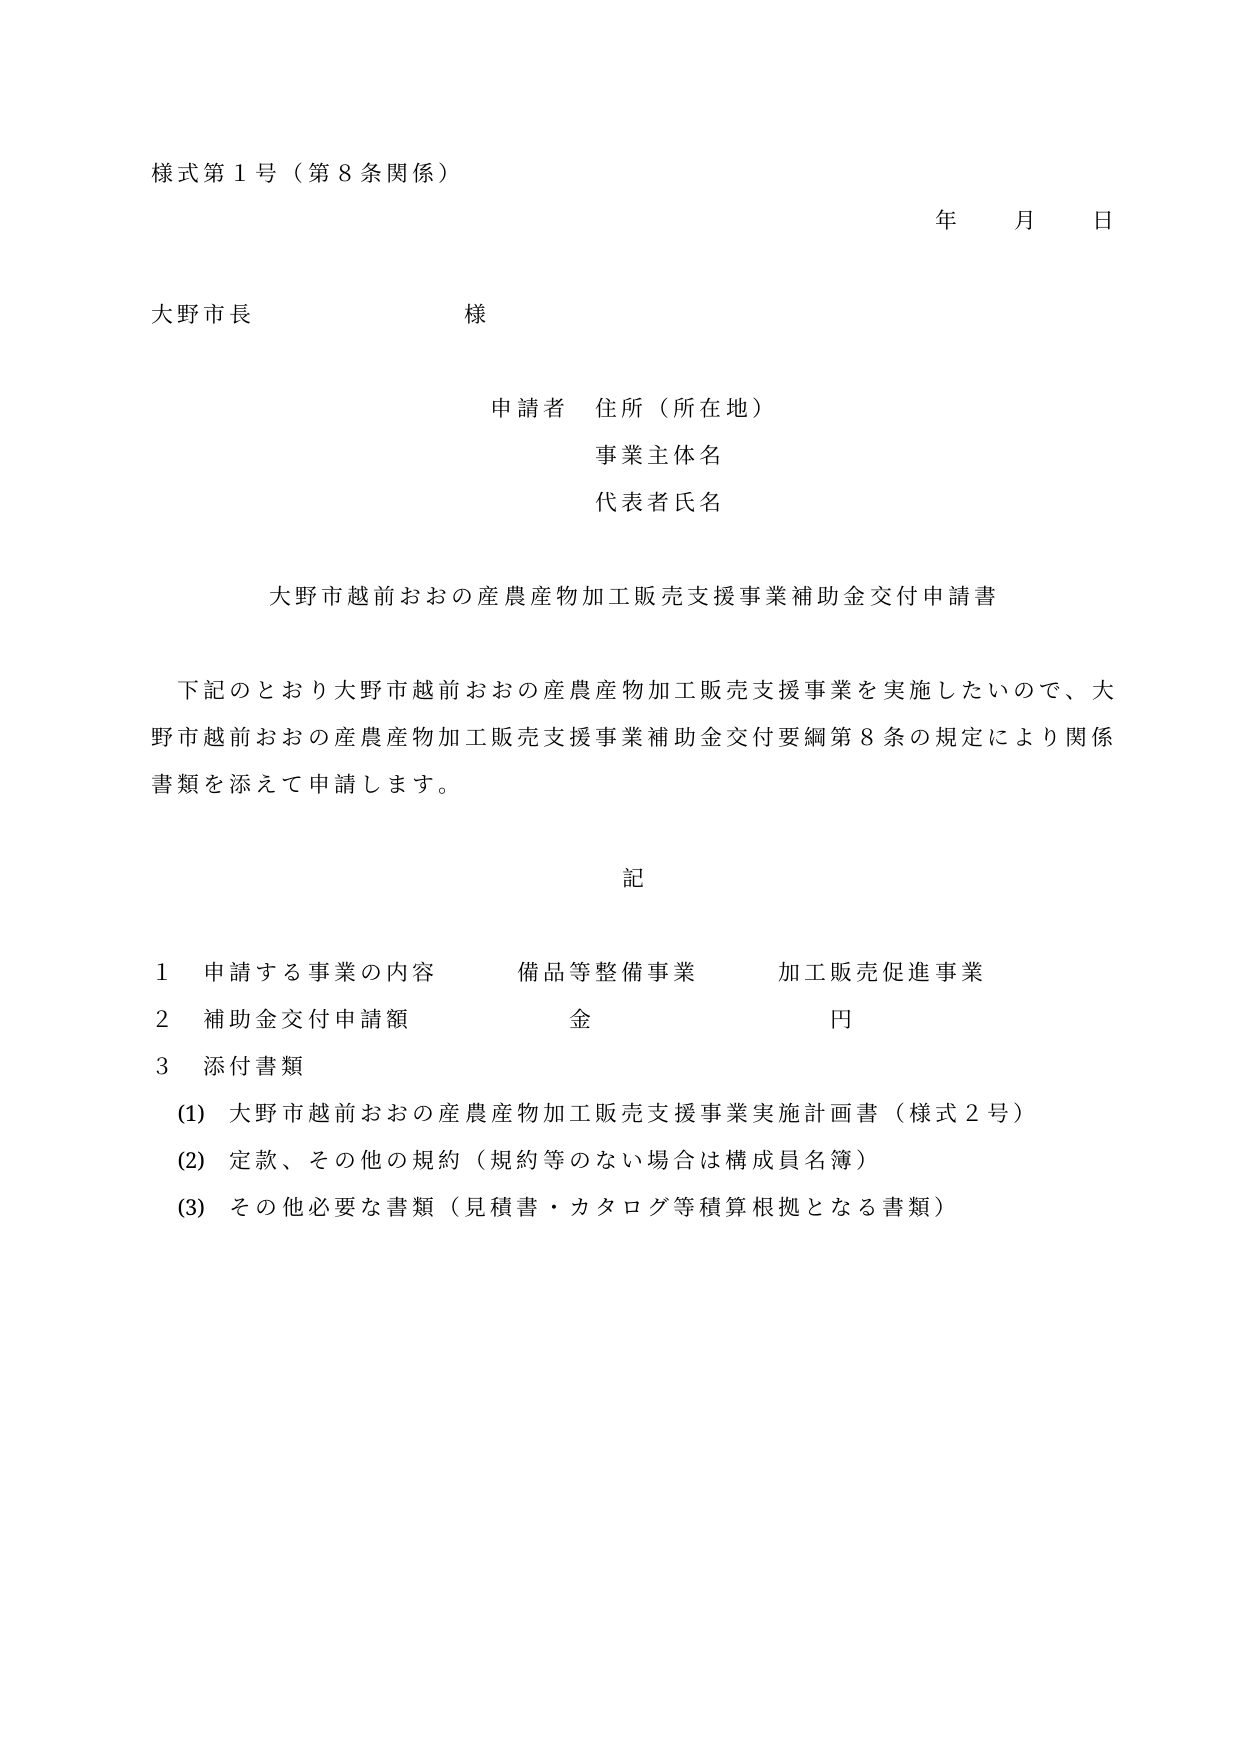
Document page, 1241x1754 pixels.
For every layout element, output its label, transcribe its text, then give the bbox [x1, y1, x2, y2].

text (3) その他必要な書類（見積書・カタログ等積算根拠となる書類） [151, 1182, 1118, 1229]
text 大野市越前おおの産農産物加工販売支援事業補助金交付申請書 [151, 572, 1118, 618]
text 申請者 住所（所在地） [151, 384, 1118, 431]
text １ 申請する事業の内容 備品等整備事業 加工販売促進事業 [151, 947, 1118, 994]
text (1) 大野市越前おおの産農産物加工販売支援事業実施計画書（様式２号） [151, 1088, 1118, 1135]
text ２ 補助金交付申請額 金 円 [151, 994, 1118, 1041]
text 事業主体名 [151, 431, 1118, 478]
text 下記のとおり大野市越前おおの産農産物加工販売支援事業を実施したいので、大野市越前おおの産農産物加工販売支援事業補助金交付要綱第８条の規定により関係書類を添えて申請します。 [151, 666, 1118, 806]
text ３ 添付書類 [151, 1041, 1118, 1088]
text 年 月 日 [151, 196, 1118, 243]
text 代表者氏名 [151, 478, 1118, 524]
text 様式第１号（第８条関係） [151, 149, 1118, 196]
text 記 [151, 853, 1118, 900]
text (2) 定款、その他の規約（規約等のない場合は構成員名簿） [151, 1135, 1118, 1182]
text 大野市長 様 [151, 290, 1118, 337]
